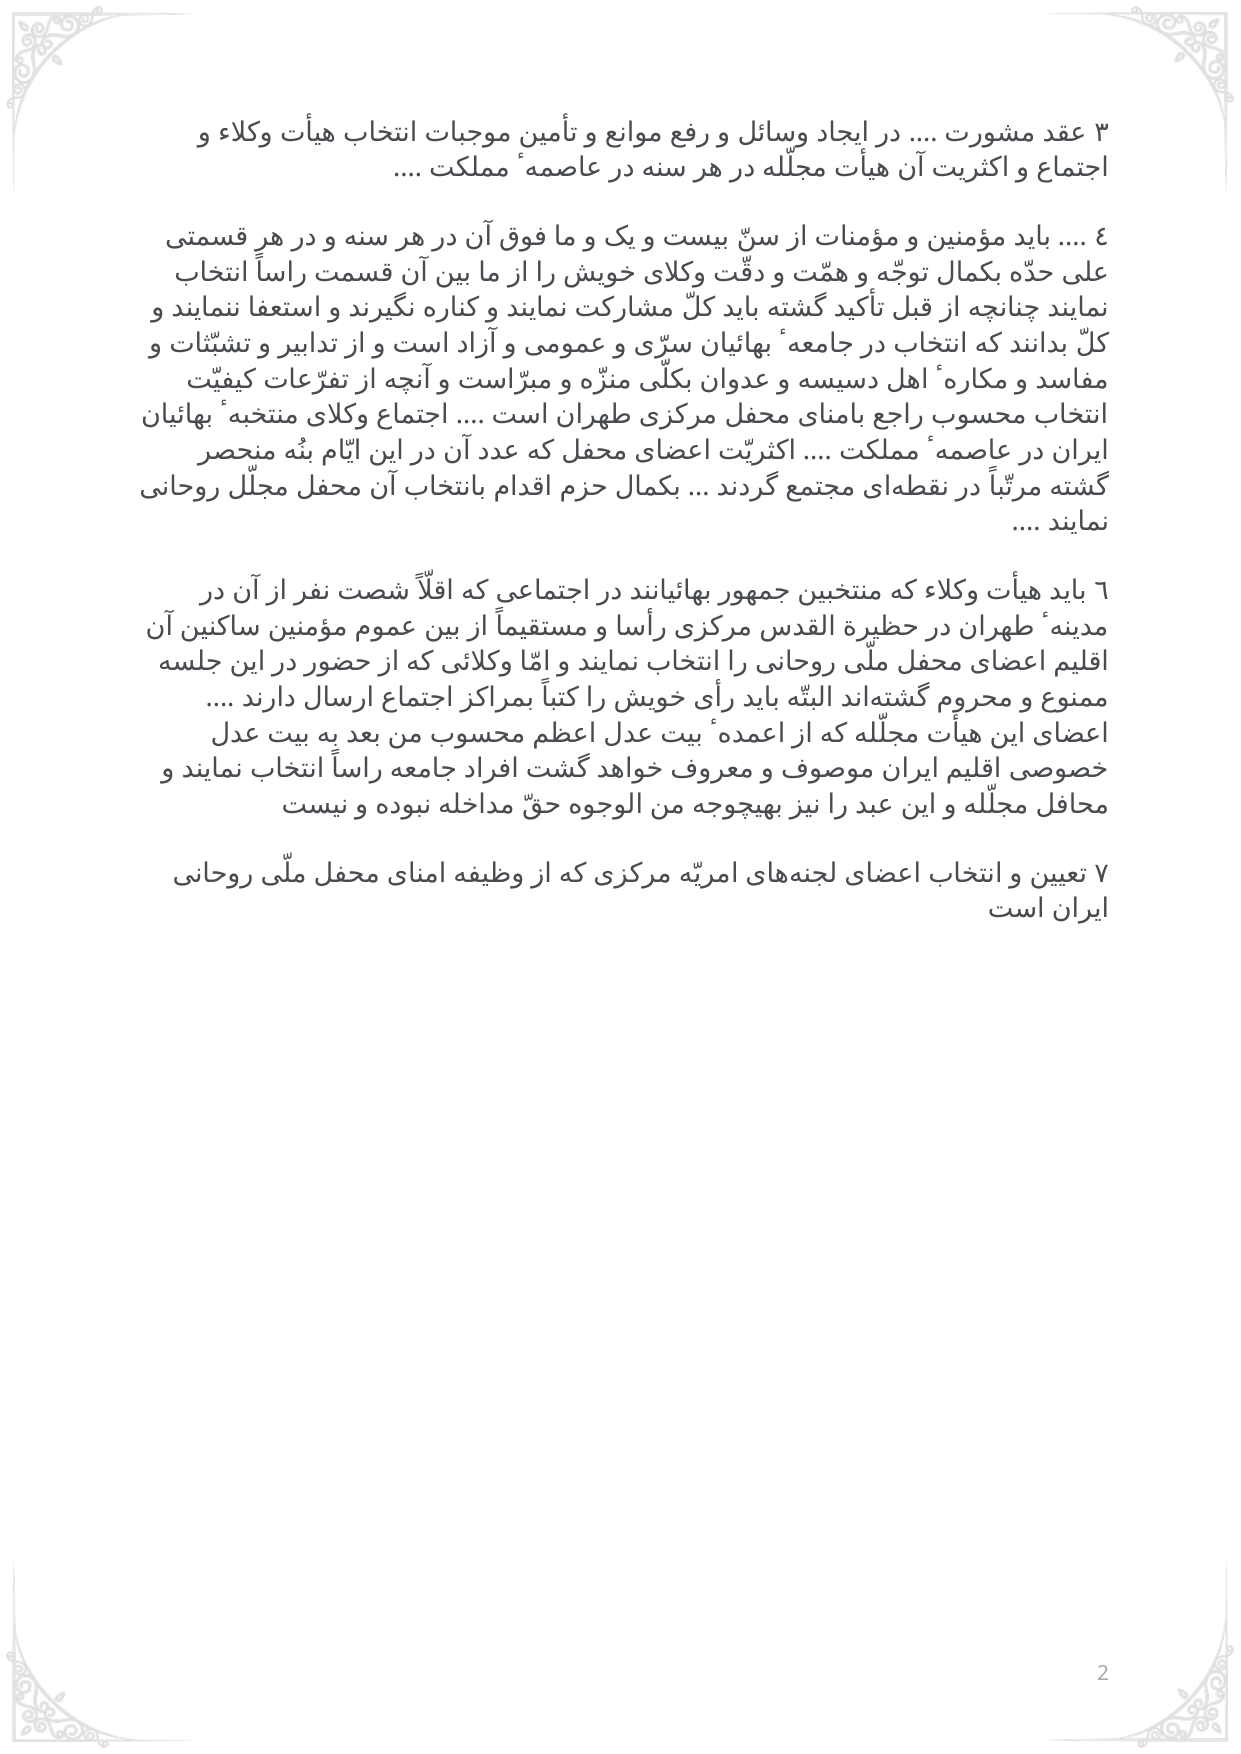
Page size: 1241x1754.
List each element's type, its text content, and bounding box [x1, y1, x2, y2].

text ٦ باید هیأت وکلاء که منتخبین جمهور بهائیانند در اجتماعی که اقلّاً شصت نفر از آن در مدینهٴ طهران در حظیرة القدس مرکزی رأسا و مستقیماً از بین عموم مؤمنین ساکنین آن اقلیم اعضای محفل ملّی روحانی را انتخاب نمایند و امّا وکلائی که از حضور در این جلسه ممنوع و محروم گشته‌اند البتّه باید رأی خویش را کتباً بمراکز اجتماع ارسال دارند .... اعضای این هیأت مجلّله که از اعمدهٴ بیت عدل اعظم محسوب من بعد به بیت عدل خصوصی اقلیم ایران موصوف و معروف خواهد گشت افراد جامعه راساً انتخاب نمایند و محافل مجلّله و این عبد را نیز بهیچوجه من الوجوه حقّ مداخله نبوده و نیست [131, 575, 1109, 824]
picture [6, 1560, 194, 1748]
picture [6, 6, 194, 194]
text ٧ تعیین و انتخاب اعضای لجنه‌های امریّه مرکزی که از وظیفه امنای محفل ملّی روحانی ایران است [131, 858, 1109, 929]
text ٤ .... باید مؤمنین و مؤمنات از سنّ بیست و یک و ما فوق آن در هر سنه و در هر قسمتی علی حدّه بکمال توجّه و همّت و دقّت وکلای خویش را از ما بین آن قسمت راساً انتخاب نمایند چنانچه از قبل تأکید گشته باید کلّ مشارکت نمایند و کناره نگیرند و استعفا ننمایند و کلّ بدانند که انتخاب در جامعهٴ بهائیان سرّی و عمومی و آزاد است و از تدابیر و تشبّثات و مفاسد و مکارهٴ اهل دسیسه و عدوان بکلّی منزّه و مبرّاست و آنچه از تفرّعات کیفیّت انتخاب محسوب راجع بامنای محفل مرکزی طهران است .... اجتماع وکلای منتخبهٴ بهائیان ایران در عاصمهٴ مملکت .... اکثریّت اعضای محفل که عدد آن در این ایّام بنُه منحصر گشته مرتّباً در نقطه‌ای مجتمع گردند ... بکمال حزم اقدام بانتخاب آن محفل مجلّل روحانی نمایند .... [131, 221, 1109, 542]
picture [1046, 6, 1234, 194]
text ٣ عقد مشورت .... در ایجاد وسائل و رفع موانع و تأمین موجبات انتخاب هیأت وکلاء و اجتماع و اکثریت آن هیأت مجلّله در هر سنه در عاصمهٴ مملکت .... [131, 117, 1109, 188]
picture [1046, 1560, 1234, 1748]
